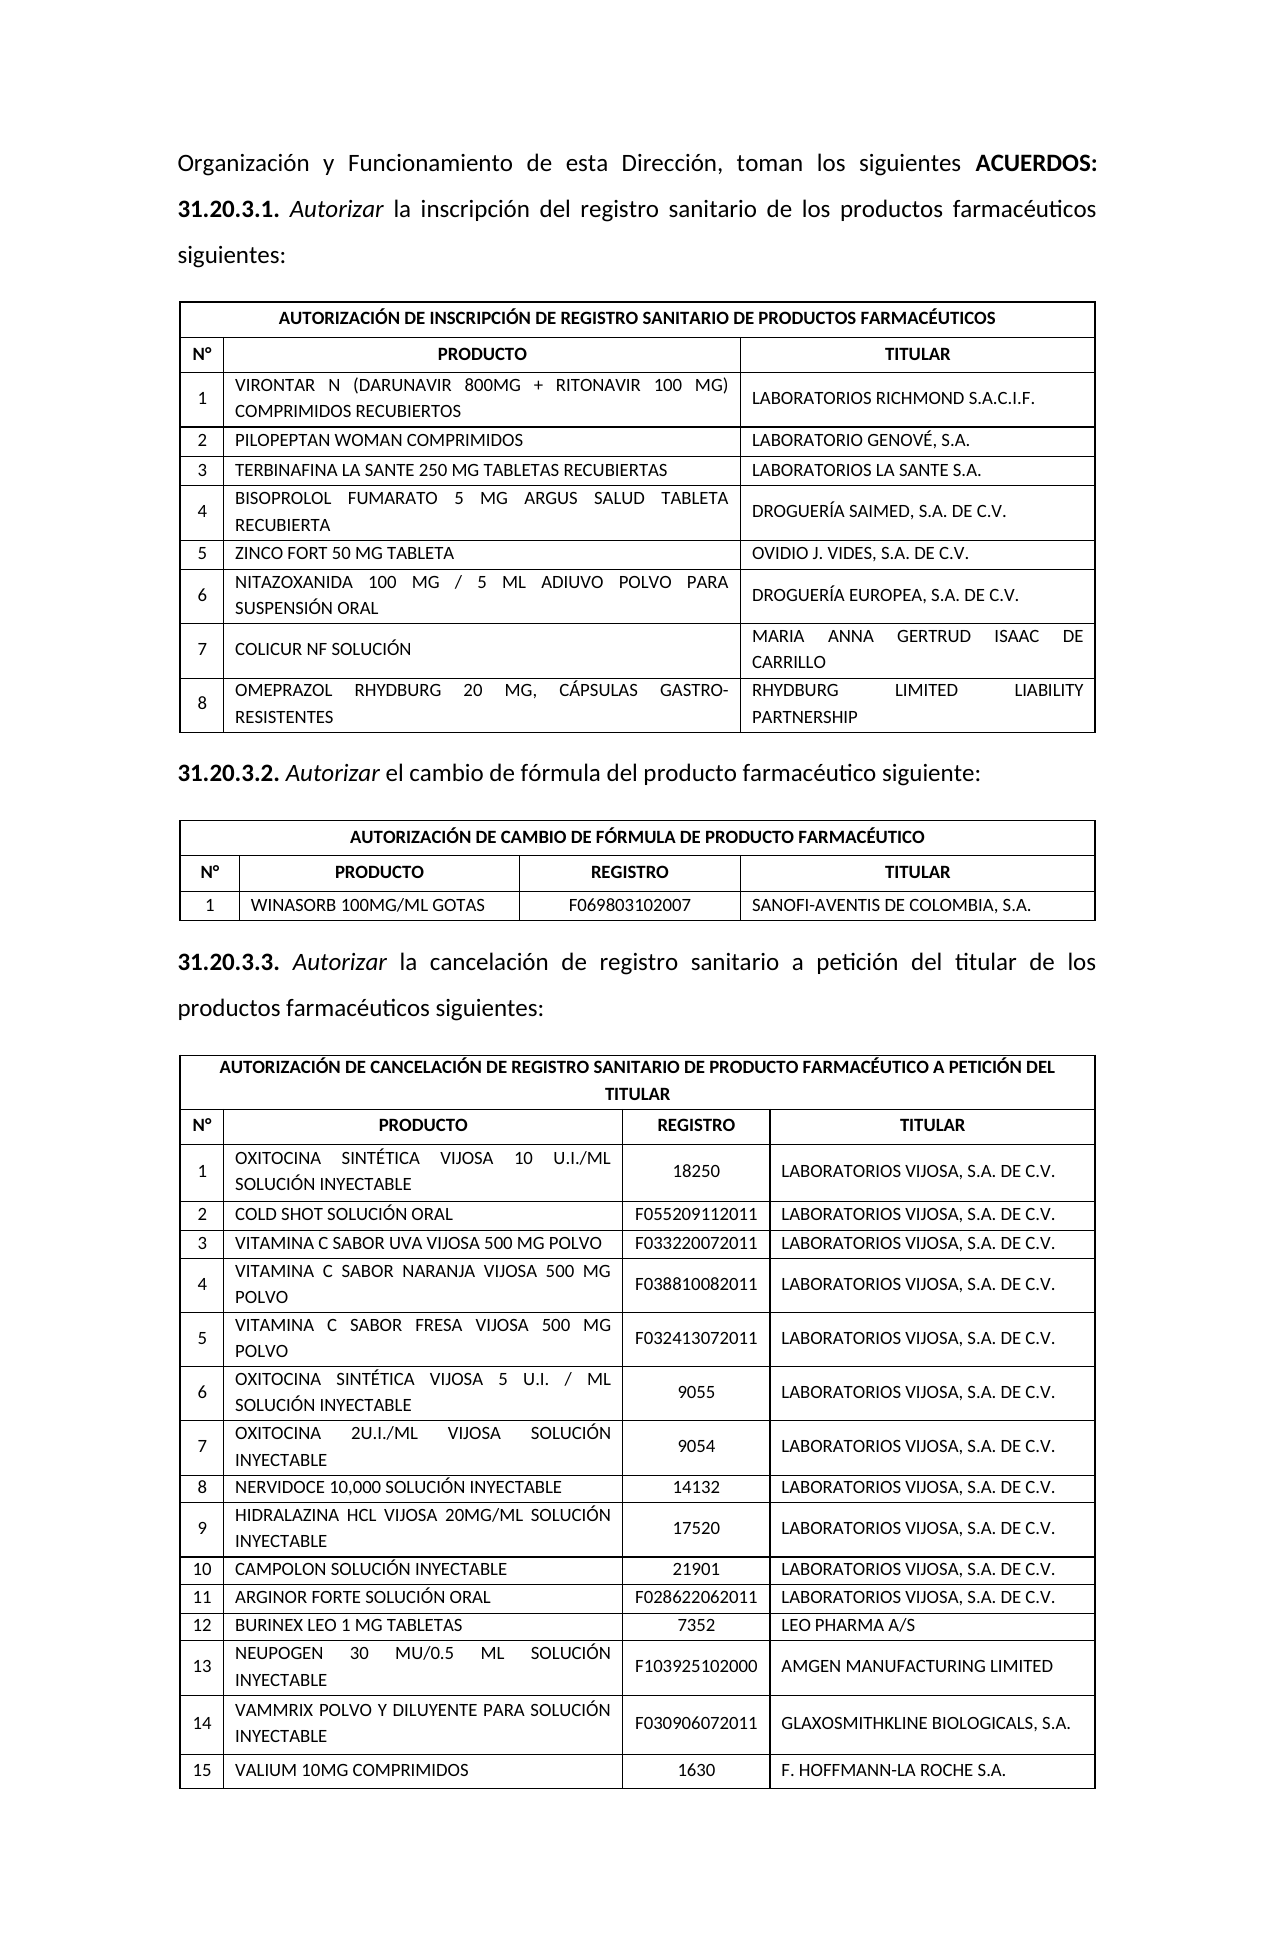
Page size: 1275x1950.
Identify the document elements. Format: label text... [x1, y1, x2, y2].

table_cell LABORATORIOS VIJOSA, S.A. DE C.V. [771, 1231, 1094, 1258]
table_cell 2 [181, 428, 223, 456]
table_cell MARIA ANNA GERTRUD ISAAC DE CARRILLO [741, 624, 1094, 677]
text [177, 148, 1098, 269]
table_cell WINASORB 100MG/ML GOTAS [240, 892, 519, 920]
table_cell LABORATORIOS RICHMOND S.A.C.I.F. [741, 373, 1094, 426]
table_cell 8 [181, 1476, 223, 1502]
table_cell 9054 [623, 1421, 769, 1474]
table_cell LABORATORIOS VIJOSA, S.A. DE C.V. [771, 1503, 1094, 1556]
table_cell LABORATORIOS VIJOSA, S.A. DE C.V. [771, 1313, 1094, 1366]
table_cell F030906072011 [623, 1696, 769, 1754]
table_cell 1 [181, 892, 239, 920]
table_cell LABORATORIO GENOVÉ, S.A. [741, 428, 1094, 456]
table_cell 1 [181, 1145, 223, 1201]
table_cell BISOPROLOL FUMARATO 5 MG ARGUS SALUD TABLETA RECUBIERTA [224, 486, 740, 539]
table_cell VITAMINA C SABOR UVA VIJOSA 500 MG POLVO [224, 1231, 622, 1258]
table_cell 2 [181, 1202, 223, 1230]
table_cell 1 [181, 373, 223, 426]
table_cell OXITOCINA SINTÉTICA VIJOSA 10 U.I./ML SOLUCIÓN INYECTABLE [224, 1145, 622, 1201]
table_cell 5 [181, 1313, 223, 1366]
table_cell 6 [181, 1367, 223, 1420]
table_cell CAMPOLON SOLUCIÓN INYECTABLE [224, 1558, 622, 1584]
table_cell OMEPRAZOL RHYDBURG 20 MG, CÁPSULAS GASTRO-RESISTENTES [224, 679, 740, 732]
table_cell N° [181, 338, 223, 372]
table_cell SANOFI-AVENTIS DE COLOMBIA, S.A. [741, 892, 1094, 920]
table_cell 9055 [623, 1367, 769, 1420]
table_cell DROGUERÍA SAIMED, S.A. DE C.V. [741, 486, 1094, 539]
table_cell TITULAR [771, 1110, 1094, 1144]
table_cell LABORATORIOS VIJOSA, S.A. DE C.V. [771, 1367, 1094, 1420]
table_cell VITAMINA C SABOR FRESA VIJOSA 500 MG POLVO [224, 1313, 622, 1366]
table_cell HIDRALAZINA HCL VIJOSA 20MG/ML SOLUCIÓN INYECTABLE [224, 1503, 622, 1556]
table_cell COLICUR NF SOLUCIÓN [224, 624, 740, 677]
table_cell LABORATORIOS VIJOSA, S.A. DE C.V. [771, 1476, 1094, 1502]
table_cell VAMMRIX POLVO Y DILUYENTE PARA SOLUCIÓN INYECTABLE [224, 1696, 622, 1754]
table_cell ZINCO FORT 50 MG TABLETA [224, 541, 740, 569]
table_cell TITULAR [741, 338, 1094, 372]
table_cell 3 [181, 1231, 223, 1258]
table_cell OXITOCINA SINTÉTICA VIJOSA 5 U.I. / ML SOLUCIÓN INYECTABLE [224, 1367, 622, 1420]
table_cell LABORATORIOS VIJOSA, S.A. DE C.V. [771, 1421, 1094, 1474]
table_cell REGISTRO [623, 1110, 769, 1144]
table_cell 11 [181, 1585, 223, 1613]
table_cell NITAZOXANIDA 100 MG / 5 ML ADIUVO POLVO PARA SUSPENSIÓN ORAL [224, 570, 740, 623]
table_cell 6 [181, 570, 223, 623]
table_cell LABORATORIOS VIJOSA, S.A. DE C.V. [771, 1585, 1094, 1613]
table_cell BURINEX LEO 1 MG TABLETAS [224, 1614, 622, 1640]
table_cell DROGUERÍA EUROPEA, S.A. DE C.V. [741, 570, 1094, 623]
table_cell F032413072011 [623, 1313, 769, 1366]
table_cell 5 [181, 541, 223, 569]
table_cell OXITOCINA 2U.I./ML VIJOSA SOLUCIÓN INYECTABLE [224, 1421, 622, 1474]
table_cell LABORATORIOS VIJOSA, S.A. DE C.V. [771, 1202, 1094, 1230]
table_cell 7 [181, 624, 223, 677]
table_cell VIRONTAR N (DARUNAVIR 800MG + RITONAVIR 100 MG) COMPRIMIDOS RECUBIERTOS [224, 373, 740, 426]
table_cell 3 [181, 457, 223, 485]
table_cell F055209112011 [623, 1202, 769, 1230]
table_cell N° [181, 1110, 223, 1144]
table_cell ARGINOR FORTE SOLUCIÓN ORAL [224, 1585, 622, 1613]
table_cell F069803102007 [520, 892, 740, 920]
table_header AUTORIZACIÓN DE CANCELACIÓN DE REGISTRO SANITARIO DE PRODUCTO FARMACÉUTICO A PETICIÓN DEL TITULAR [181, 1056, 1094, 1109]
table_header AUTORIZACIÓN DE INSCRIPCIÓN DE REGISTRO SANITARIO DE PRODUCTOS FARMACÉUTICOS [181, 303, 1094, 337]
table_cell LABORATORIOS VIJOSA, S.A. DE C.V. [771, 1558, 1094, 1584]
table_header AUTORIZACIÓN DE CAMBIO DE FÓRMULA DE PRODUCTO FARMACÉUTICO [181, 821, 1094, 855]
table_cell LABORATORIOS LA SANTE S.A. [741, 457, 1094, 485]
table_cell N° [181, 856, 239, 891]
table_cell 7 [181, 1421, 223, 1474]
table_cell VITAMINA C SABOR NARANJA VIJOSA 500 MG POLVO [224, 1259, 622, 1312]
table_cell F033220072011 [623, 1231, 769, 1258]
table_cell 12 [181, 1614, 223, 1640]
table_cell 4 [181, 1259, 223, 1312]
table_cell LEO PHARMA A/S [771, 1614, 1094, 1640]
table_cell 9 [181, 1503, 223, 1556]
table_cell F038810082011 [623, 1259, 769, 1312]
table_cell NERVIDOCE 10,000 SOLUCIÓN INYECTABLE [224, 1476, 622, 1502]
table_cell F028622062011 [623, 1585, 769, 1613]
table_cell REGISTRO [520, 856, 740, 891]
table_cell PRODUCTO [224, 1110, 622, 1144]
table_cell TERBINAFINA LA SANTE 250 MG TABLETAS RECUBIERTAS [224, 457, 740, 485]
table_cell 13 [181, 1641, 223, 1694]
table_cell VALIUM 10MG COMPRIMIDOS [224, 1755, 622, 1787]
table_cell 21901 [623, 1558, 769, 1584]
table_cell PRODUCTO [240, 856, 519, 891]
table_cell F103925102000 [623, 1641, 769, 1694]
text 31.20.3.3. Autorizar la cancelación de registro sanitario a petición del titular de los productos farmacéuticos siguientes: [177, 946, 1098, 1023]
table_cell GLAXOSMITHKLINE BIOLOGICALS, S.A. [771, 1696, 1094, 1754]
table_cell OVIDIO J. VIDES, S.A. DE C.V. [741, 541, 1094, 569]
table_cell PRODUCTO [224, 338, 740, 372]
table_cell LABORATORIOS VIJOSA, S.A. DE C.V. [771, 1145, 1094, 1201]
table_cell 8 [181, 679, 223, 732]
table_cell 14 [181, 1696, 223, 1754]
table_cell F. HOFFMANN-LA ROCHE S.A. [771, 1755, 1094, 1787]
table_cell 14132 [623, 1476, 769, 1502]
table_cell TITULAR [741, 856, 1094, 891]
table_cell 1630 [623, 1755, 769, 1787]
table_cell 15 [181, 1755, 223, 1787]
table_cell 17520 [623, 1503, 769, 1556]
table_cell 18250 [623, 1145, 769, 1201]
table_cell RHYDBURG LIMITED LIABILITY PARTNERSHIP [741, 679, 1094, 732]
table_cell COLD SHOT SOLUCIÓN ORAL [224, 1202, 622, 1230]
table_cell NEUPOGEN 30 MU/0.5 ML SOLUCIÓN INYECTABLE [224, 1641, 622, 1694]
table_cell 4 [181, 486, 223, 539]
text 31.20.3.2. Autorizar el cambio de fórmula del producto farmacéutico siguiente: [177, 758, 1098, 788]
table_cell LABORATORIOS VIJOSA, S.A. DE C.V. [771, 1259, 1094, 1312]
table_cell AMGEN MANUFACTURING LIMITED [771, 1641, 1094, 1694]
table_cell PILOPEPTAN WOMAN COMPRIMIDOS [224, 428, 740, 456]
table_cell 7352 [623, 1614, 769, 1640]
table_cell 10 [181, 1558, 223, 1584]
